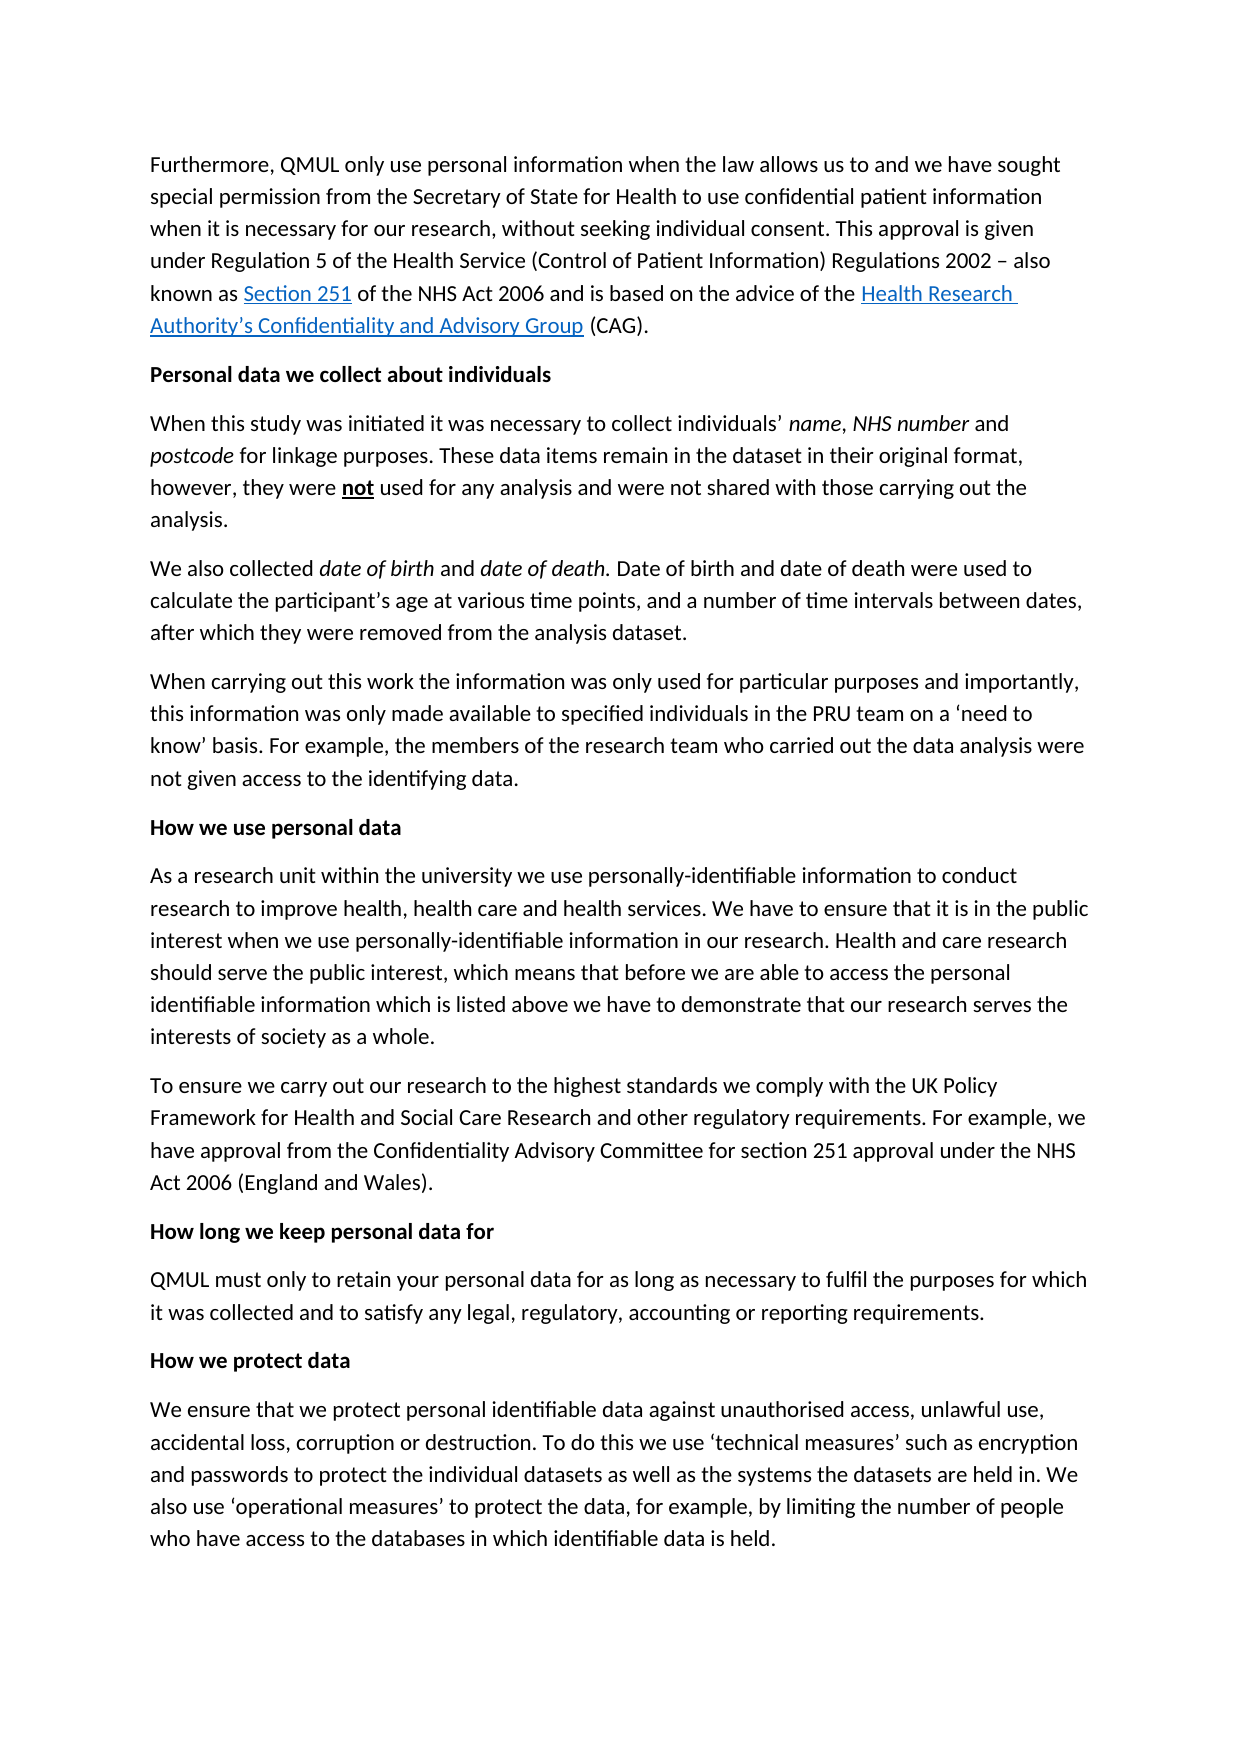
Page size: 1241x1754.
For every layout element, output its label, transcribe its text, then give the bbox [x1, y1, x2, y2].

text How we use personal data [150, 813, 1090, 841]
text To ensure we carry out our research to the highest standards we comply with the UK Policy Framework for Health and Social Care Research and other regulatory requirements. For example, we have approval from the Confidentiality Advisory Committee for section 251 approval under the NHS Act 2006 (England and Wales). [150, 1071, 1090, 1196]
text How we protect data [150, 1347, 1090, 1375]
text As a research unit within the university we use personally-identifiable information to conduct research to improve health, health care and health services. We have to ensure that it is in the public interest when we use personally-identifiable information in our research. Health and care research should serve the public interest, which means that before we are able to access the personal identifiable information which is listed above we have to demonstrate that our research serves the interests of society as a whole. [150, 862, 1090, 1051]
text When carrying out this work the information was only used for particular purposes and importantly, this information was only made available to specified individuals in the PRU team on a ‘need to know’ basis. For example, the members of the research team who carried out the data analysis were not given access to the identifying data. [150, 667, 1090, 792]
text Personal data we collect about individuals [150, 360, 1090, 388]
text How long we keep personal data for [150, 1217, 1090, 1245]
text We ensure that we protect personal identifiable data against unauthorised access, unlawful use, accidental loss, corruption or destruction. To do this we use ‘technical measures’ such as encryption and passwords to protect the individual datasets as well as the systems the datasets are held in. We also use ‘operational measures’ to protect the data, for example, by limiting the number of people who have access to the databases in which identifiable data is held. [150, 1396, 1090, 1552]
text QMUL must only to retain your personal data for as long as necessary to fulfil the purposes for which it was collected and to satisfy any legal, regulatory, accounting or reporting requirements. [150, 1266, 1090, 1326]
text When this study was initiated it was necessary to collect individuals’ name, NHS number and postcode for linkage purposes. These data items remain in the dataset in their original format, however, they were not used for any analysis and were not shared with those carrying out the analysis. [150, 409, 1090, 533]
text We also collected date of birth and date of death. Date of birth and date of death were used to calculate the participant’s age at various time points, and a number of time intervals between dates, after which they were removed from the analysis dataset. [150, 554, 1090, 646]
text Furthermore, QMUL only use personal information when the law allows us to and we have sought special permission from the Secretary of State for Health to use confidential patient information when it is necessary for our research, without seeking individual consent. This approval is given under Regulation 5 of the Health Service (Control of Patient Information) Regulations 2002 – also known as Section 251 of the NHS Act 2006 and is based on the advice of the Health Research Authority’s Confidentiality and Advisory Group (CAG). [150, 150, 1090, 339]
